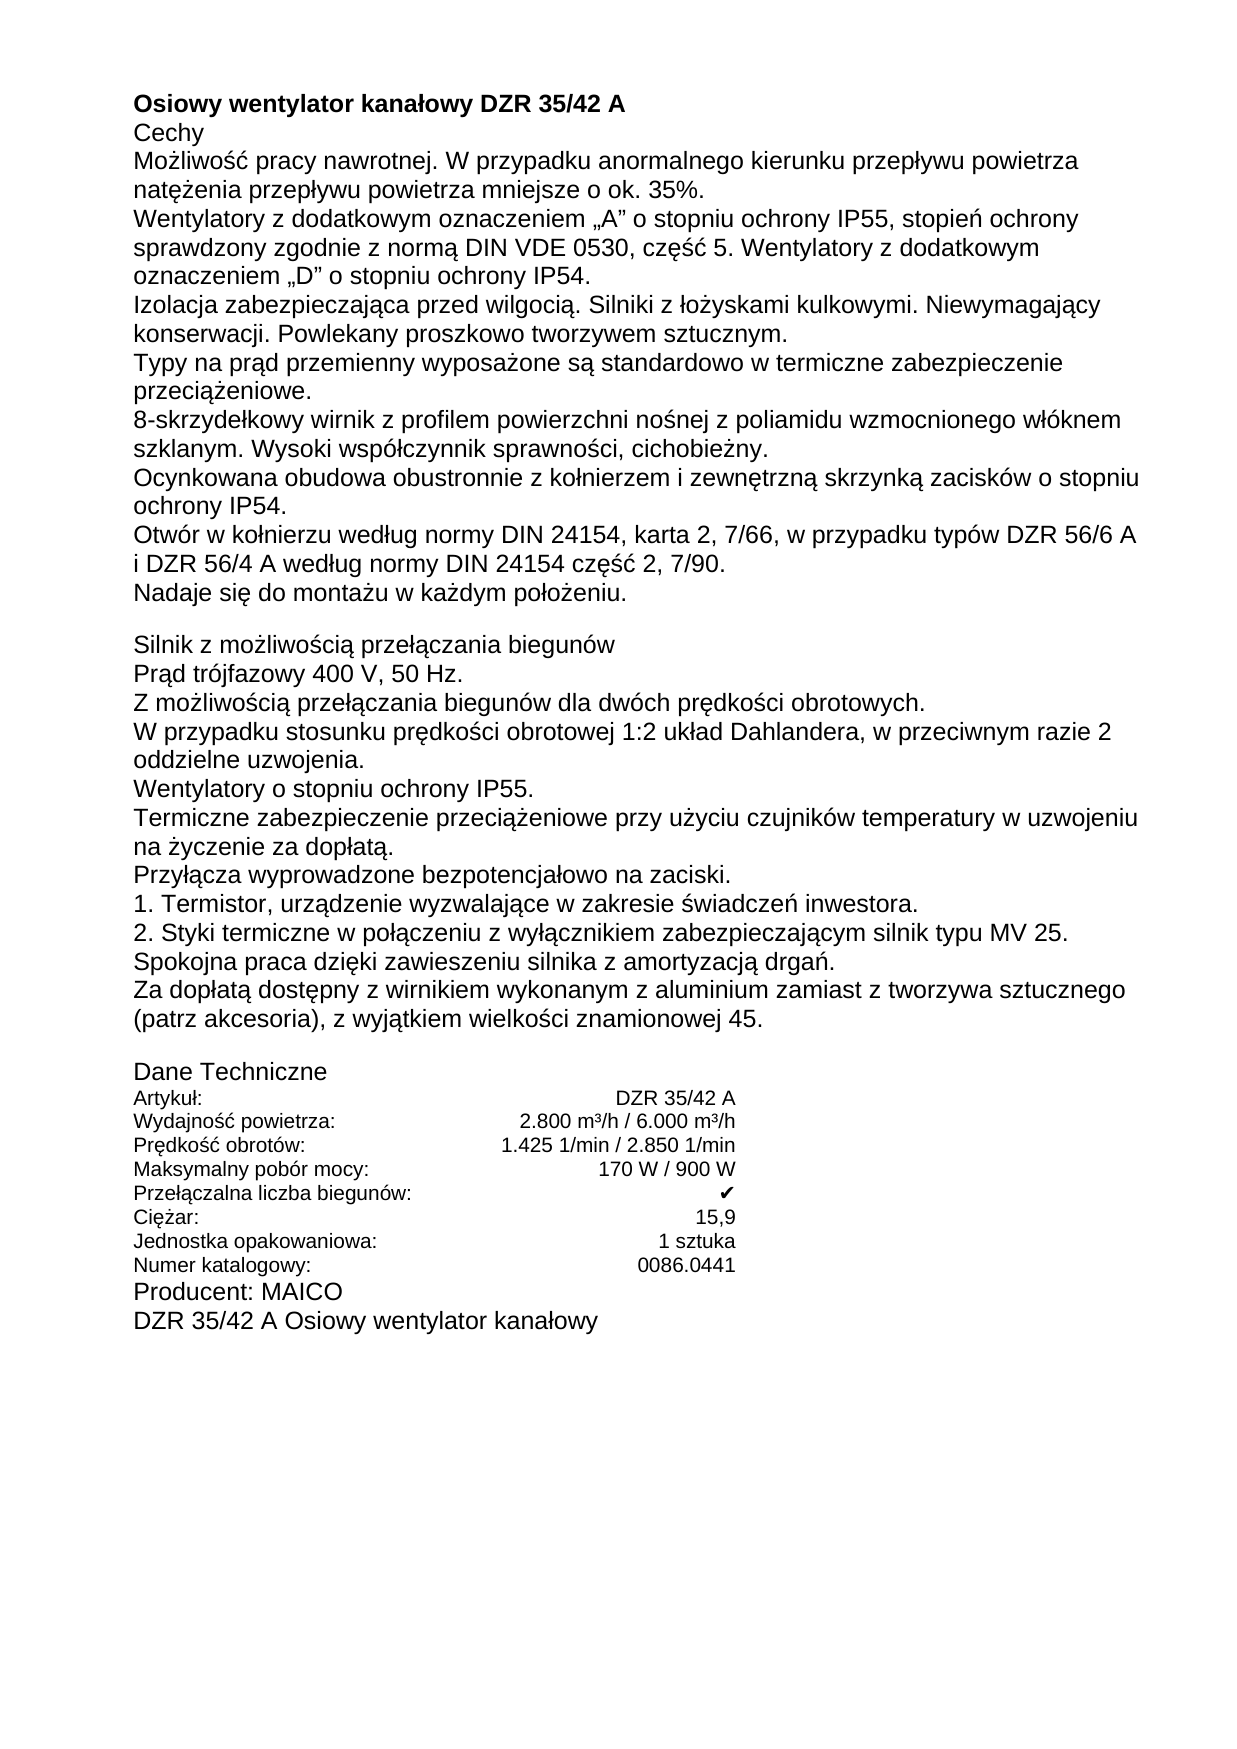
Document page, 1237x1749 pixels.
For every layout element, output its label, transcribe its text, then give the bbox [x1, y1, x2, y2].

text Wentylatory o stopniu ochrony IP55. [133, 774, 1148, 803]
text Izolacja zabezpieczająca przed wilgocią. Silniki z łożyskami kulkowymi. Niewymagający konserwacji. Powlekany proszkowo tworzywem sztucznym. [133, 290, 1148, 347]
table_header DZR 35/42 A [434, 1085, 747, 1109]
table_cell ✔ [434, 1181, 747, 1205]
text 1. Termistor, urządzenie wyzwalające w zakresie świadczeń inwestora. [133, 889, 1148, 918]
text W przypadku stosunku prędkości obrotowej 1:2 układ Dahlandera, w przeciwnym razie 2 oddzielne uzwojenia. [133, 716, 1148, 774]
table_cell 15,9 [434, 1205, 747, 1229]
text Producent: MAICO [133, 1277, 1148, 1306]
table_cell Maksymalny pobór mocy: [122, 1157, 434, 1181]
text 8-skrzydełkowy wirnik z profilem powierzchni nośnej z poliamidu wzmocnionego włóknem szklanym. Wysoki współczynnik sprawności, cichobieżny. [133, 405, 1148, 462]
text 2. Styki termiczne w połączeniu z wyłącznikiem zabezpieczającym silnik typu MV 25. [133, 918, 1148, 946]
table_cell Numer katalogowy: [122, 1253, 434, 1277]
table_cell 1 sztuka [434, 1229, 747, 1253]
text Ocynkowana obudowa obustronnie z kołnierzem i zewnętrzną skrzynką zacisków o stopniu ochrony IP54. [133, 462, 1148, 520]
text Cechy [133, 117, 1148, 146]
text Spokojna praca dzięki zawieszeniu silnika z amortyzacją drgań. [133, 946, 1148, 975]
text Nadaje się do montażu w każdym położeniu. [133, 577, 1148, 606]
table_cell Jednostka opakowaniowa: [122, 1229, 434, 1253]
table_cell 2.800 m³/h / 6.000 m³/h [434, 1109, 747, 1133]
text Możliwość pracy nawrotnej. W przypadku anormalnego kierunku przepływu powietrza natężenia przepływu powietrza mniejsze o ok. 35%. [133, 146, 1148, 204]
text Za dopłatą dostępny z wirnikiem wykonanym z aluminium zamiast z tworzywa sztucznego (patrz akcesoria), z wyjątkiem wielkości znamionowej 45. [133, 975, 1148, 1033]
text Prąd trójfazowy 400 V, 50 Hz. [133, 659, 1148, 688]
text Z możliwością przełączania biegunów dla dwóch prędkości obrotowych. [133, 688, 1148, 716]
table_cell 170 W / 900 W [434, 1157, 747, 1181]
text Wentylatory z dodatkowym oznaczeniem „A” o stopniu ochrony IP55, stopień ochrony sprawdzony zgodnie z normą DIN VDE 0530, część 5. Wentylatory z dodatkowym oznaczeniem „D” o stopniu ochrony IP54. [133, 204, 1148, 290]
table_header Artykuł: [122, 1085, 434, 1109]
table_cell 1.425 1/min / 2.850 1/min [434, 1133, 747, 1157]
text Termiczne zabezpieczenie przeciążeniowe przy użyciu czujników temperatury w uzwojeniu na życzenie za dopłatą. [133, 803, 1148, 860]
table_cell Wydajność powietrza: [122, 1109, 434, 1133]
table_cell Przełączalna liczba biegunów: [122, 1181, 434, 1205]
text Przyłącza wyprowadzone bezpotencjałowo na zaciski. [133, 860, 1148, 889]
table_cell Ciężar: [122, 1205, 434, 1229]
text Dane Techniczne [133, 1057, 1148, 1085]
text Osiowy wentylator kanałowy DZR 35/42 A [133, 89, 1148, 117]
table_cell Prędkość obrotów: [122, 1133, 434, 1157]
text DZR 35/42 A Osiowy wentylator kanałowy [133, 1306, 1148, 1334]
text Otwór w kołnierzu według normy DIN 24154, karta 2, 7/66, w przypadku typów DZR 56/6 A i DZR 56/4 A według normy DIN 24154 część 2, 7/90. [133, 520, 1148, 577]
text Typy na prąd przemienny wyposażone są standardowo w termiczne zabezpieczenie przeciążeniowe. [133, 347, 1148, 405]
text Silnik z możliwością przełączania biegunów [133, 630, 1148, 659]
table_cell 0086.0441 [434, 1253, 747, 1277]
